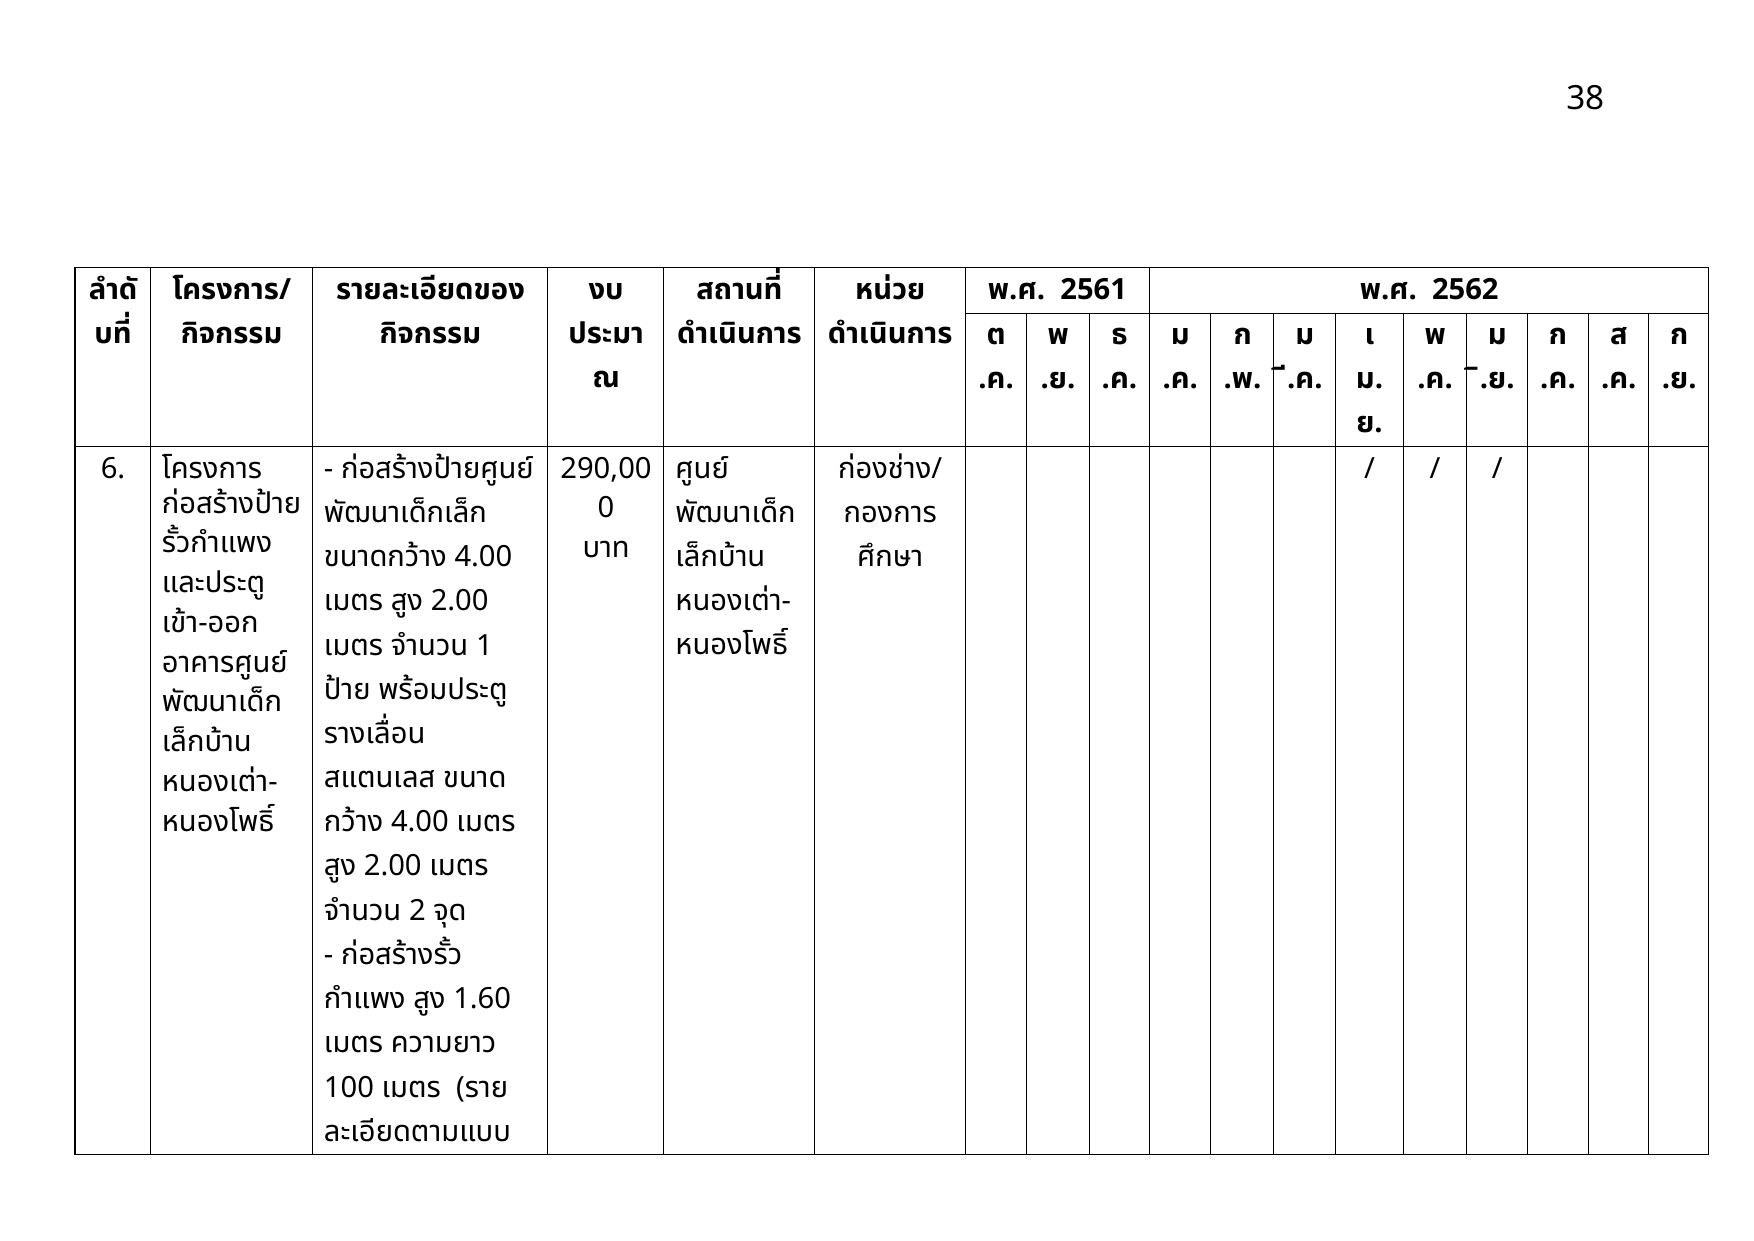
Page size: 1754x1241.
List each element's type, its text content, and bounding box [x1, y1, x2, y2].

table_header พ.ศ. 2561 [966, 268, 1149, 312]
table_cell ก.ค. [1528, 314, 1588, 446]
table_cell [1649, 447, 1708, 1154]
table_cell ต.ค. [966, 314, 1026, 446]
table_cell 6. [76, 447, 150, 1154]
table_cell ก.ย. [1649, 314, 1708, 446]
table_cell / [1404, 447, 1466, 1154]
table_cell เม.ย. [1336, 314, 1403, 446]
table_cell [1211, 447, 1273, 1154]
table_cell มิ.ย. [1467, 314, 1527, 446]
table_header สถานที่ดำเนินการ [664, 268, 814, 446]
table_cell [1090, 447, 1149, 1154]
table_cell มี.ค. [1274, 314, 1335, 446]
table_header รายละเอียดของกิจกรรม [313, 268, 547, 446]
table_header หน่วยดำเนินการ [815, 268, 965, 446]
table_cell [1150, 447, 1210, 1154]
table_cell ธ.ค. [1090, 314, 1149, 446]
table_header พ.ศ. 2562 [1150, 268, 1708, 312]
table_cell ม.ค. [1150, 314, 1210, 446]
table_cell / [1336, 447, 1403, 1154]
table_cell พ.ค. [1404, 314, 1466, 446]
table_cell ก.พ. [1211, 314, 1273, 446]
table_cell 290,000 บาท [548, 447, 663, 1154]
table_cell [313, 447, 547, 1154]
table_header โครงการ/กิจกรรม [151, 268, 312, 446]
table_cell [1027, 447, 1089, 1154]
table_cell [966, 447, 1026, 1154]
table_header งบประมาณ [548, 268, 663, 446]
table_cell / [1467, 447, 1527, 1154]
table_cell [1274, 447, 1335, 1154]
table_cell [1528, 447, 1588, 1154]
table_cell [151, 447, 312, 1154]
table_header ลำดับที่ [76, 268, 150, 446]
table_cell [1589, 447, 1648, 1154]
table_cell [815, 447, 965, 1154]
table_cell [664, 447, 814, 1154]
table_cell พ.ย. [1027, 314, 1089, 446]
table_cell ส.ค. [1589, 314, 1648, 446]
